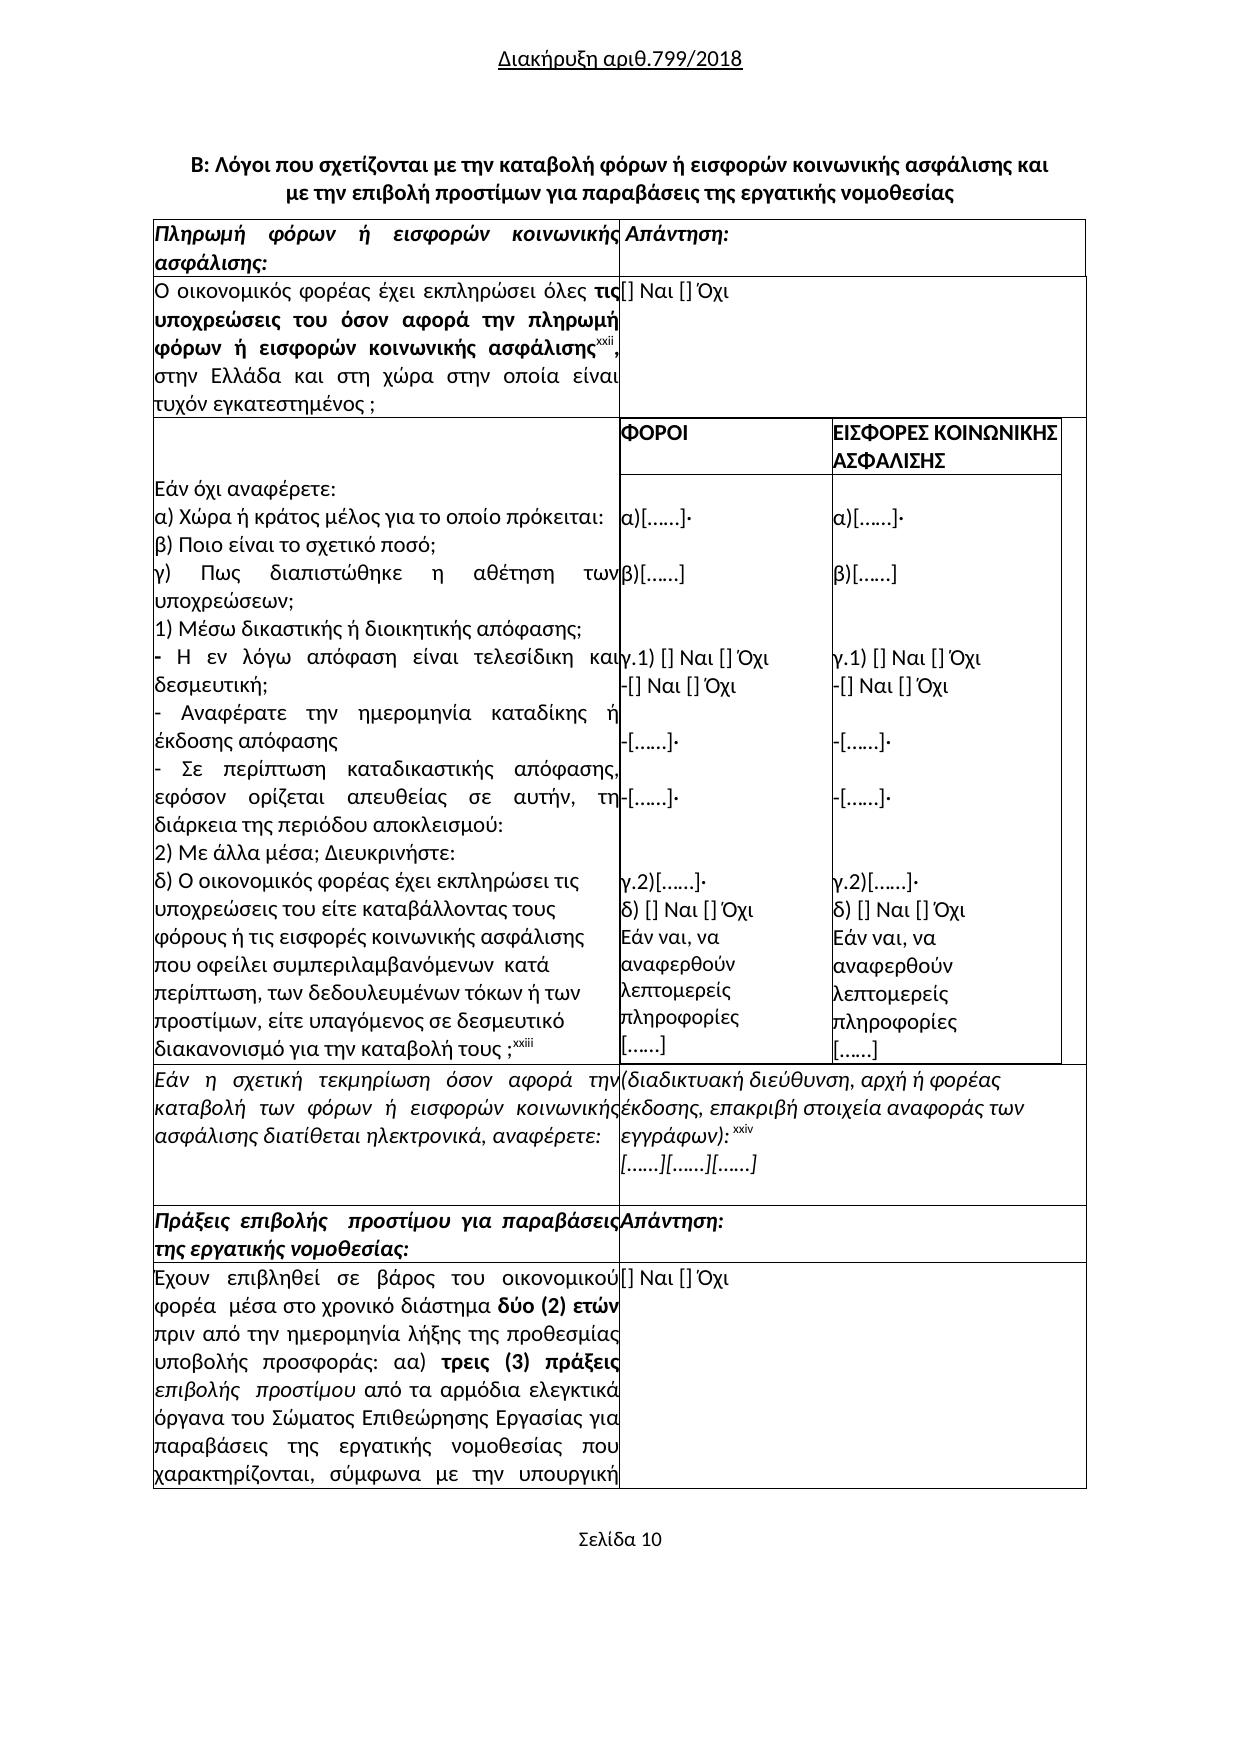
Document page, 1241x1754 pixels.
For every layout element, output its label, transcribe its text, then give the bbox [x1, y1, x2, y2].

table_cell Εάν όχι αναφέρετε: α) Χώρα ή κράτος μέλος για το οποίο πρόκειται: β) Ποιο είναι το σχετικό ποσό; γ) Πως διαπιστώθηκε η αθέτηση των υποχρεώσεων; 1) Μέσω δικαστικής ή διοικητικής απόφασης; - Η εν λόγω απόφαση είναι τελεσίδικη και δεσμευτική; - Αναφέρατε την ημερομηνία καταδίκης ή έκδοσης απόφασης - Σε περίπτωση καταδικαστικής απόφασης, εφόσον ορίζεται απευθείας σε αυτήν, τη διάρκεια της περιόδου αποκλεισμού: 2) Με άλλα μέσα; Διευκρινήστε: δ) Ο οικονομικός φορέας έχει εκπληρώσει τις υποχρεώσεις του είτε καταβάλλοντας τους φόρους ή τις εισφορές κοινωνικής ασφάλισης που οφείλει συμπεριλαμβανόμενων κατά περίπτωση, των δεδουλευμένων τόκων ή των προστίμων, είτε υπαγόμενος σε δεσμευτικό διακανονισμό για την καταβολή τους ; [154, 418, 619, 1064]
table_cell (διαδικτυακή διεύθυνση, αρχή ή φορέας έκδοσης, επακριβή στοιχεία αναφοράς των εγγράφων): [……][……][……] [620, 1065, 1086, 1205]
table_cell [833, 419, 1061, 474]
table_cell Απάντηση: [620, 1206, 1086, 1262]
table_cell [833, 475, 1061, 1063]
table_cell [1062, 418, 1086, 1064]
table_cell [621, 419, 832, 474]
table_cell [] Ναι [] Όχι [620, 277, 1086, 417]
table_cell [] Ναι [] Όχι [620, 1263, 1086, 1487]
table_cell Εάν η σχετική τεκμηρίωση όσον αφορά την καταβολή των φόρων ή εισφορών κοινωνικής ασφάλισης διατίθεται ηλεκτρονικά, αναφέρετε: [154, 1065, 619, 1205]
table_cell [621, 475, 832, 1063]
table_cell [154, 1263, 619, 1487]
text Β: Λόγοι που σχετίζονται με την καταβολή φόρων ή εισφορών κοινωνικής ασφάλισης και με την επιβολή προστίμων για παραβάσεις της εργατικής νομοθεσίας [187, 150, 1053, 206]
table_cell Ο οικονομικός φορέας έχει εκπληρώσει όλες τις υποχρεώσεις του όσον αφορά την πληρωμή φόρων ή εισφορών κοινωνικής ασφάλισης, στην Ελλάδα και στη χώρα στην οποία είναι τυχόν εγκατεστημένος ; [154, 277, 619, 417]
table_cell Πράξεις επιβολής προστίμου για παραβάσεις της εργατικής νομοθεσίας: [154, 1206, 619, 1262]
table_header Πληρωμή φόρων ή εισφορών κοινωνικής ασφάλισης: [154, 220, 619, 276]
table_header Απάντηση: [620, 220, 1085, 276]
